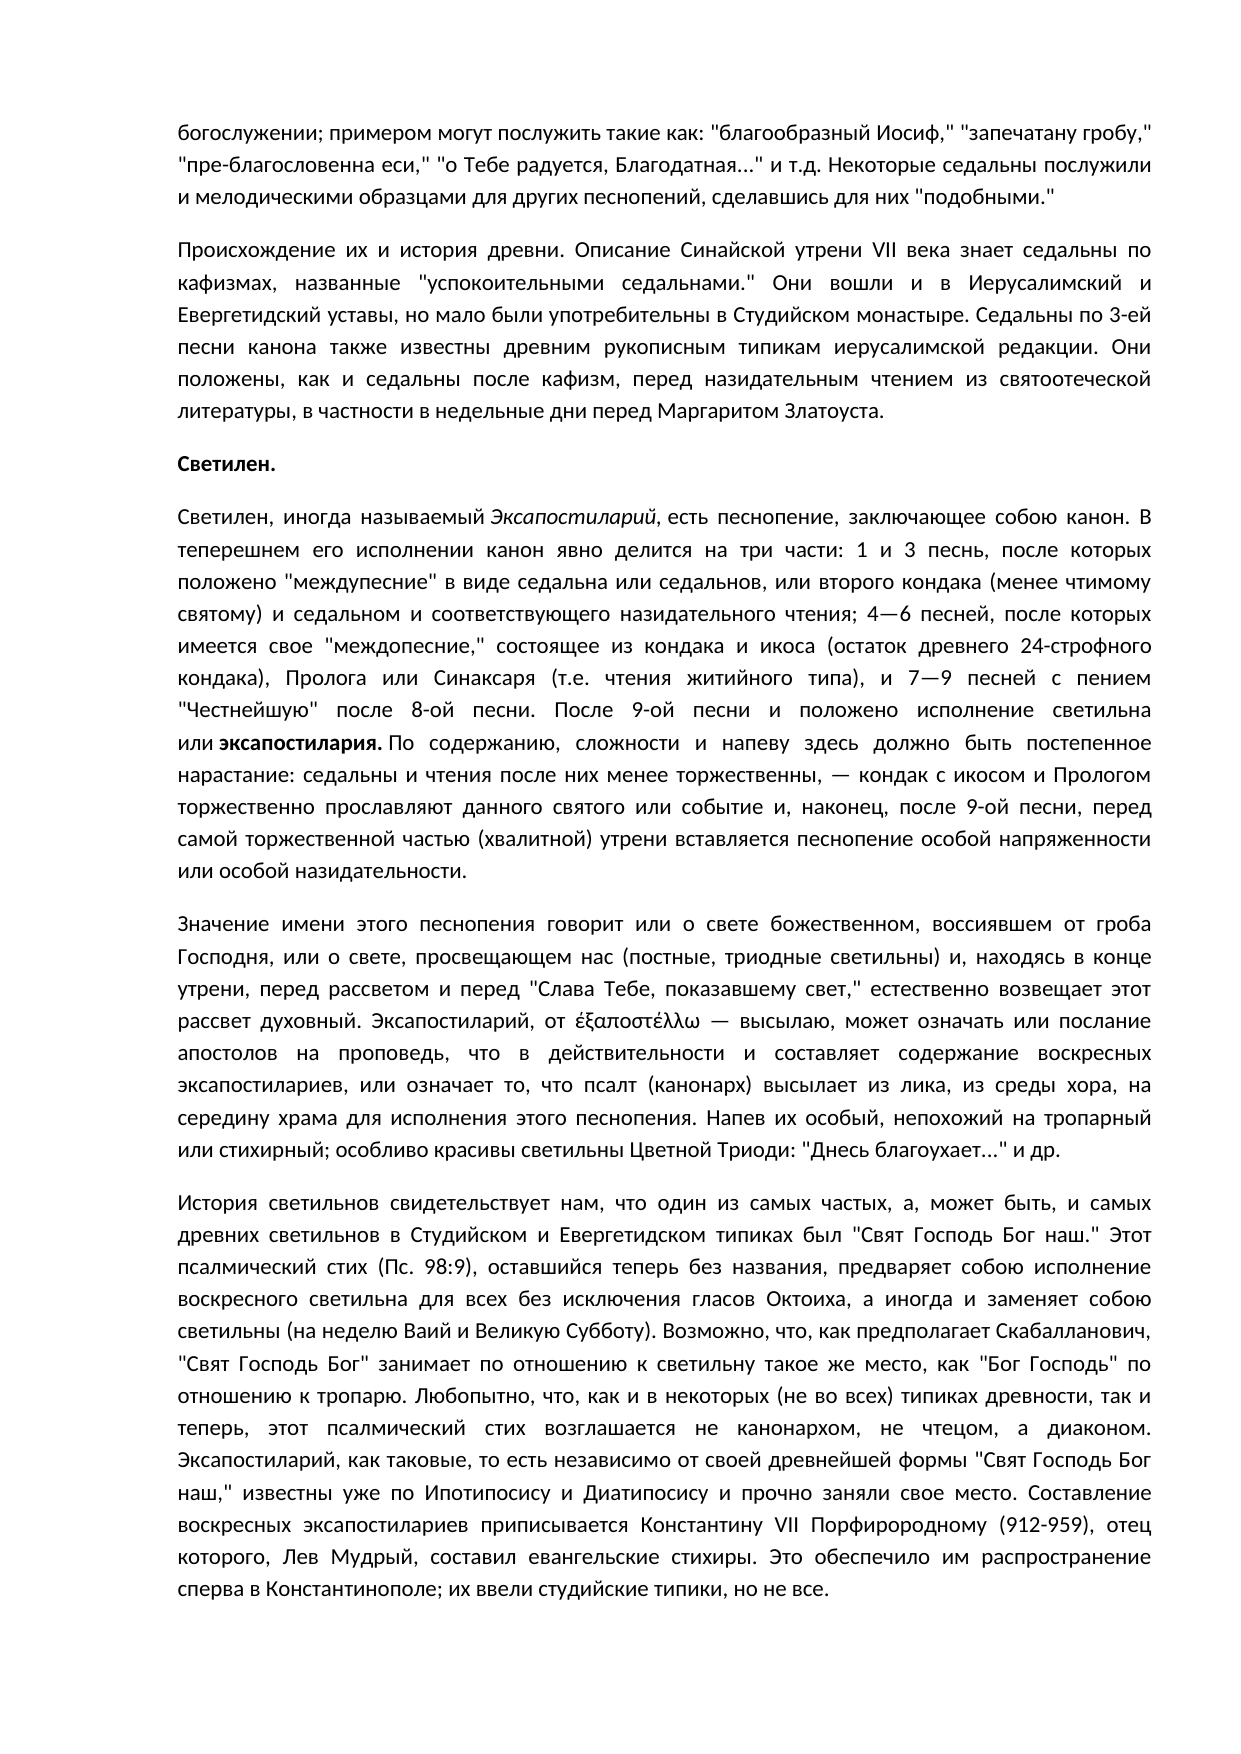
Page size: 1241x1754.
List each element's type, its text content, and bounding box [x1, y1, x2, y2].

text Значение имени этого песнопения говорит или о свете божественном, воссиявшем от гроба Господня, или о свете, просвещающем нас (постные, триодные светильны) и, находясь в конце утрени, перед рассветом и перед "Слава Тебе, показавшему свет," естественно возвещает этот рассвет духовный. Эксапостиларий, от έξαποστέλλω — высылаю, может означать или послание апостолов на проповедь, что в действительности и составляет содержание воскресных эксапостилариев, или означает то, что псалт (канонарх) высылает из лика, из среды хора, на середину храма для исполнения этого песнопения. Напев их особый, непохожий на тропарный или стихирный; особливо красивы светильны Цветной Триоди: "Днесь благоухает..." и др. [177, 909, 1152, 1163]
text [177, 118, 1152, 211]
text Светилен. [177, 449, 1152, 477]
text Происхождение их и история древни. Описание Синайской утрени VII века знает седальны по кафизмах, названные "успокоительными седальнами." Они вошли и в Иерусалимский и Евергетидский уставы, но мало были употребительны в Студийском монастыре. Седальны по 3-ей песни канона также известны древним рукописным типикам иерусалимской редакции. Они положены, как и седальны после кафизм, перед назидательным чтением из святоотеческой литературы, в частности в недельные дни перед Маргаритом Златоуста. [177, 236, 1152, 424]
text Светилен, иногда называемый Эксапостиларий, есть песнопение, заключающее собою канон. В теперешнем его исполнении канон явно делится на три части: 1 и 3 песнь, после которых положено "междупесние" в виде седальна или седальнов, или второго кондака (менее чтимому святому) и седальном и соответствующего назидательного чтения; 4—6 песней, после которых имеется свое "междопесние," состоящее из кондака и икоса (остаток древнего 24-строфного кондака), Пролога или Синаксаря (т.е. чтения житийного типа), и 7—9 песней с пением "Честнейшую" после 8-ой песни. После 9-ой песни и положено исполнение светильна или эксапостилария. По содержанию, сложности и напеву здесь должно быть постепенное нарастание: седальны и чтения после них менее торжественны, — кондак с икосом и Прологом торжественно прославляют данного святого или событие и, наконец, после 9-ой песни, перед самой торжественной частью (хвалитной) утрени вставляется песнопение особой напряженности или особой назидательности. [177, 502, 1152, 884]
text История светильнов свидетельствует нам, что один из самых частых, а, может быть, и самых древних светильнов в Студийском и Евергетидском типиках был "Свят Господь Бог наш." Этот псалмический стих (Пс. 98:9), оставшийся теперь без названия, предваряет собою исполнение воскресного светильна для всех без исключения гласов Октоиха, а иногда и заменяет собою светильны (на неделю Ваий и Великую Субботу). Возможно, что, как предполагает Скабалланович, "Свят Господь Бог" занимает по отношению к светильну такое же место, как "Бог Господь" по отношению к тропарю. Любопытно, что, как и в некоторых (не во всех) типиках древности, так и теперь, этот псалмический стих возглашается не канонархом, не чтецом, а диаконом. Эксапостиларий, как таковые, то есть независимо от своей древнейшей формы "Свят Господь Бог наш," известны уже по Ипотипосису и Диатипосису и прочно заняли свое место. Составление воскресных эксапостилариев приписывается Константину VII Порфирородному (912-959), отец которого, Лев Мудрый, составил евангельские стихиры. Это обеспечило им распространение сперва в Константинополе; их ввели студийские типики, но не все. [177, 1188, 1152, 1602]
